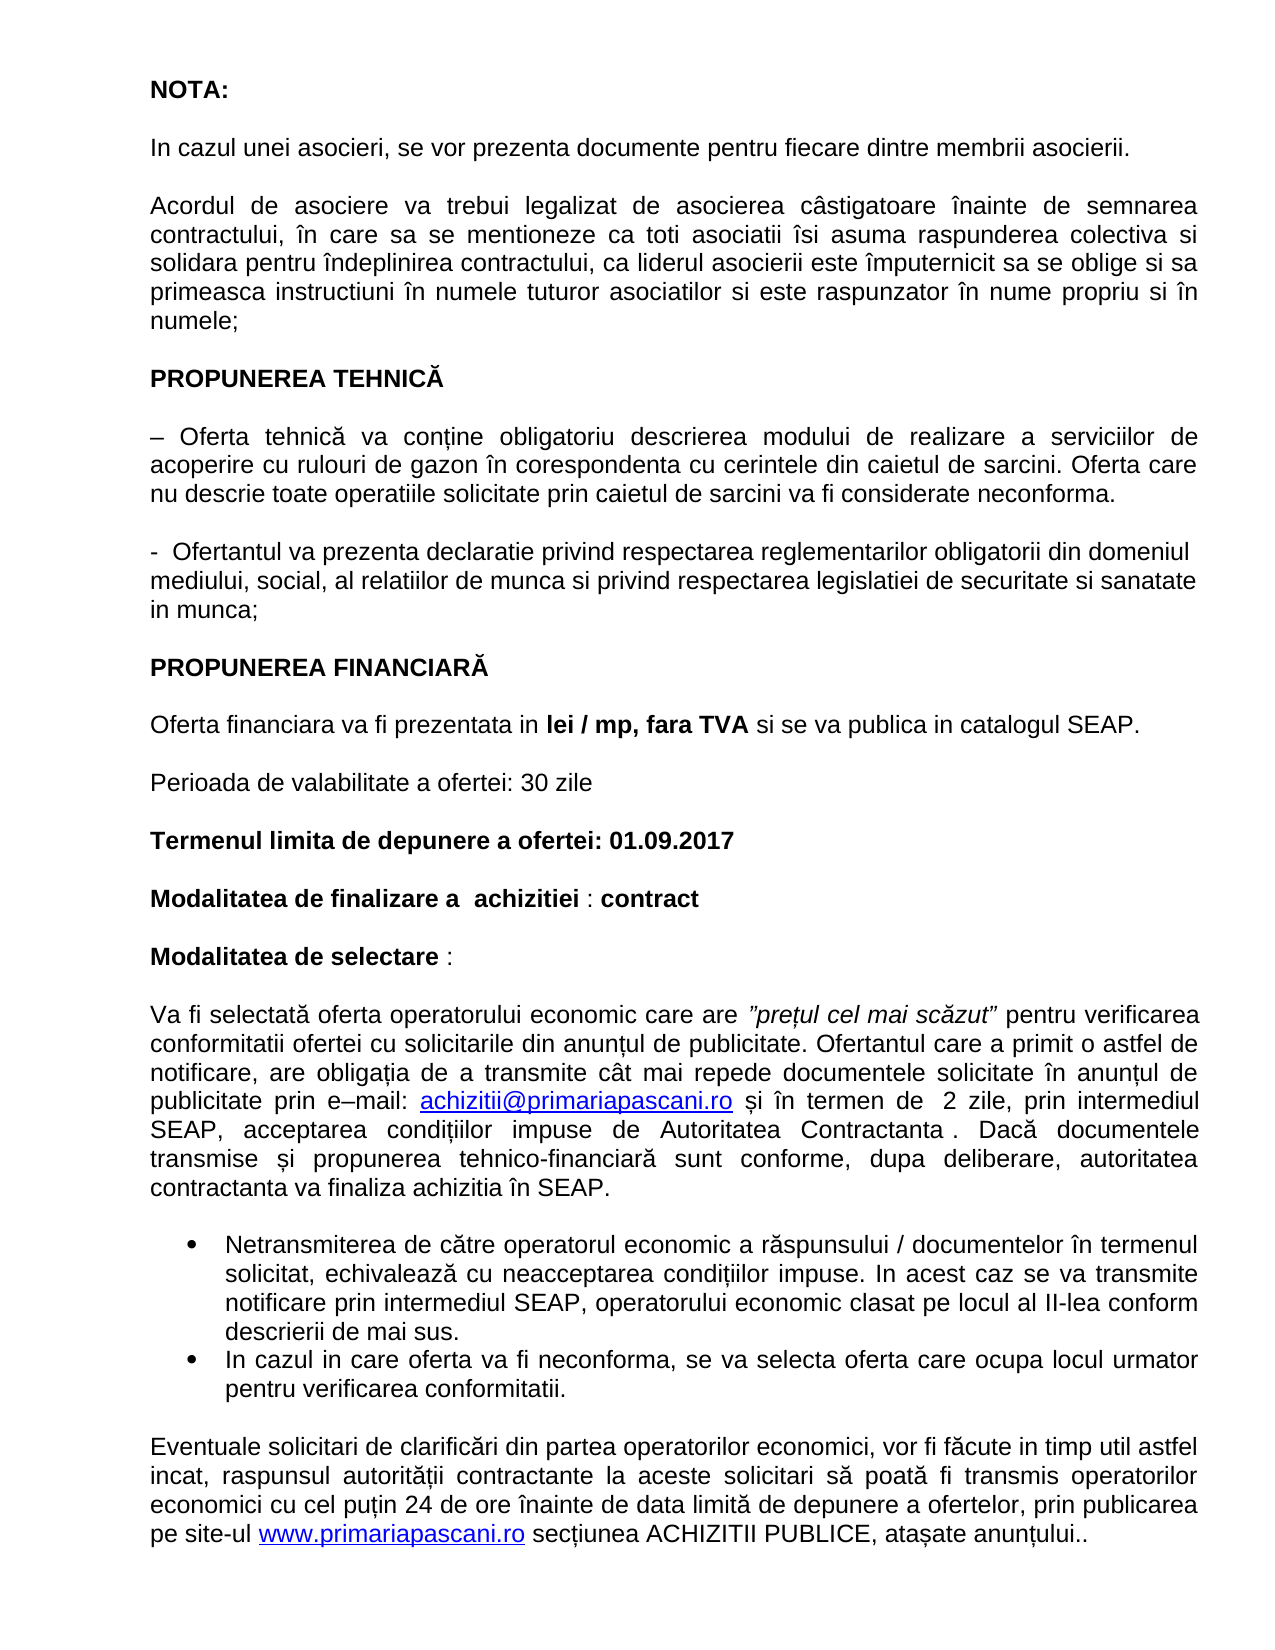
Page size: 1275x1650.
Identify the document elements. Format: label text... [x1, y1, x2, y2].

text Acordul de asociere va trebui legalizat de asocierea câstigatoare înainte de semnarea contractului, în care sa se mentioneze ca toti asociatii îsi asuma raspunderea colectiva si solidara pentru îndeplinirea contractului, ca liderul asocierii este împuternicit sa se oblige si sa primeasca instructiuni în numele tuturor asociatilor si este raspunzator în nume propriu si în numele; [150, 191, 1200, 334]
list In cazul in care oferta va fi neconforma, se va selecta oferta care ocupa locul urmator pentru verificarea conformitatii. [187, 1375, 1200, 1432]
text Va fi selectată oferta operatorului economic care are ”prețul cel mai scăzut” pentru verificarea conformitatii ofertei cu solicitarile din anunțul de publicitate. Ofertantul care a primit o astfel de notificare, are obligația de a transmite cât mai repede documentele solicitate în anunțul de publicitate prin e–mail: achizitii@primariapascani.ro și în termen de 2 zile, prin intermediul SEAP, acceptarea condițiilor impuse de Autoritatea Contractanta . Dacă documentele transmise și propunerea tehnico-financiară sunt conforme, dupa deliberare, autoritatea contractanta va finaliza achizitia în SEAP. [150, 1000, 1200, 1201]
text Oferta financiara va fi prezentata in lei / mp, fara TVA si se va publica in catalogul SEAP. [150, 710, 1200, 739]
text Modalitatea de selectare : [150, 942, 1200, 971]
list Netransmiterea de către operatorul economic a răspunsului / documentelor în termenul solicitat, echivalează cu neacceptarea condițiilor impuse. In acest caz se va transmite notificare prin intermediul SEAP, operatorului economic clasat pe locul al II-lea conform descrierii de mai sus. [187, 1230, 1200, 1346]
text Eventuale solicitari de clarificări din partea operatorilor economici, vor fi făcute in timp util astfel incat, raspunsul autorității contractante la aceste solicitari să poată fi transmis operatorilor economici cu cel puțin 24 de ore înainte de data limită de depunere a ofertelor, prin publicarea pe site-ul www.primariapascani.ro secțiunea ACHIZITII PUBLICE, atașate anunțului.. [150, 1461, 1200, 1576]
text PROPUNEREA TEHNICĂ [150, 364, 1200, 392]
text – Oferta tehnică va conține obligatoriu descrierea modului de realizare a serviciilor de acoperire cu rulouri de gazon în corespondenta cu cerintele din caietul de sarcini. Oferta care nu descrie toate operatiile solicitate prin caietul de sarcini va fi considerate neconforma. [150, 422, 1200, 508]
text - Ofertantul va prezenta declaratie privind respectarea reglementarilor obligatorii din domeniul mediului, social, al relatiilor de munca si privind respectarea legislatiei de securitate si sanatate in munca; [150, 537, 1200, 623]
text In cazul unei asocieri, se vor prezenta documente pentru fiecare dintre membrii asocierii. [150, 133, 1200, 162]
text Modalitatea de finalizare a achizitiei : contract [150, 884, 1200, 913]
text PROPUNEREA FINANCIARĂ [150, 652, 1200, 681]
text Termenul limita de depunere a ofertei: 01.09.2017 [150, 826, 1200, 855]
text Perioada de valabilitate a ofertei: 30 zile [150, 768, 1200, 797]
text NOTA: [150, 75, 1200, 104]
